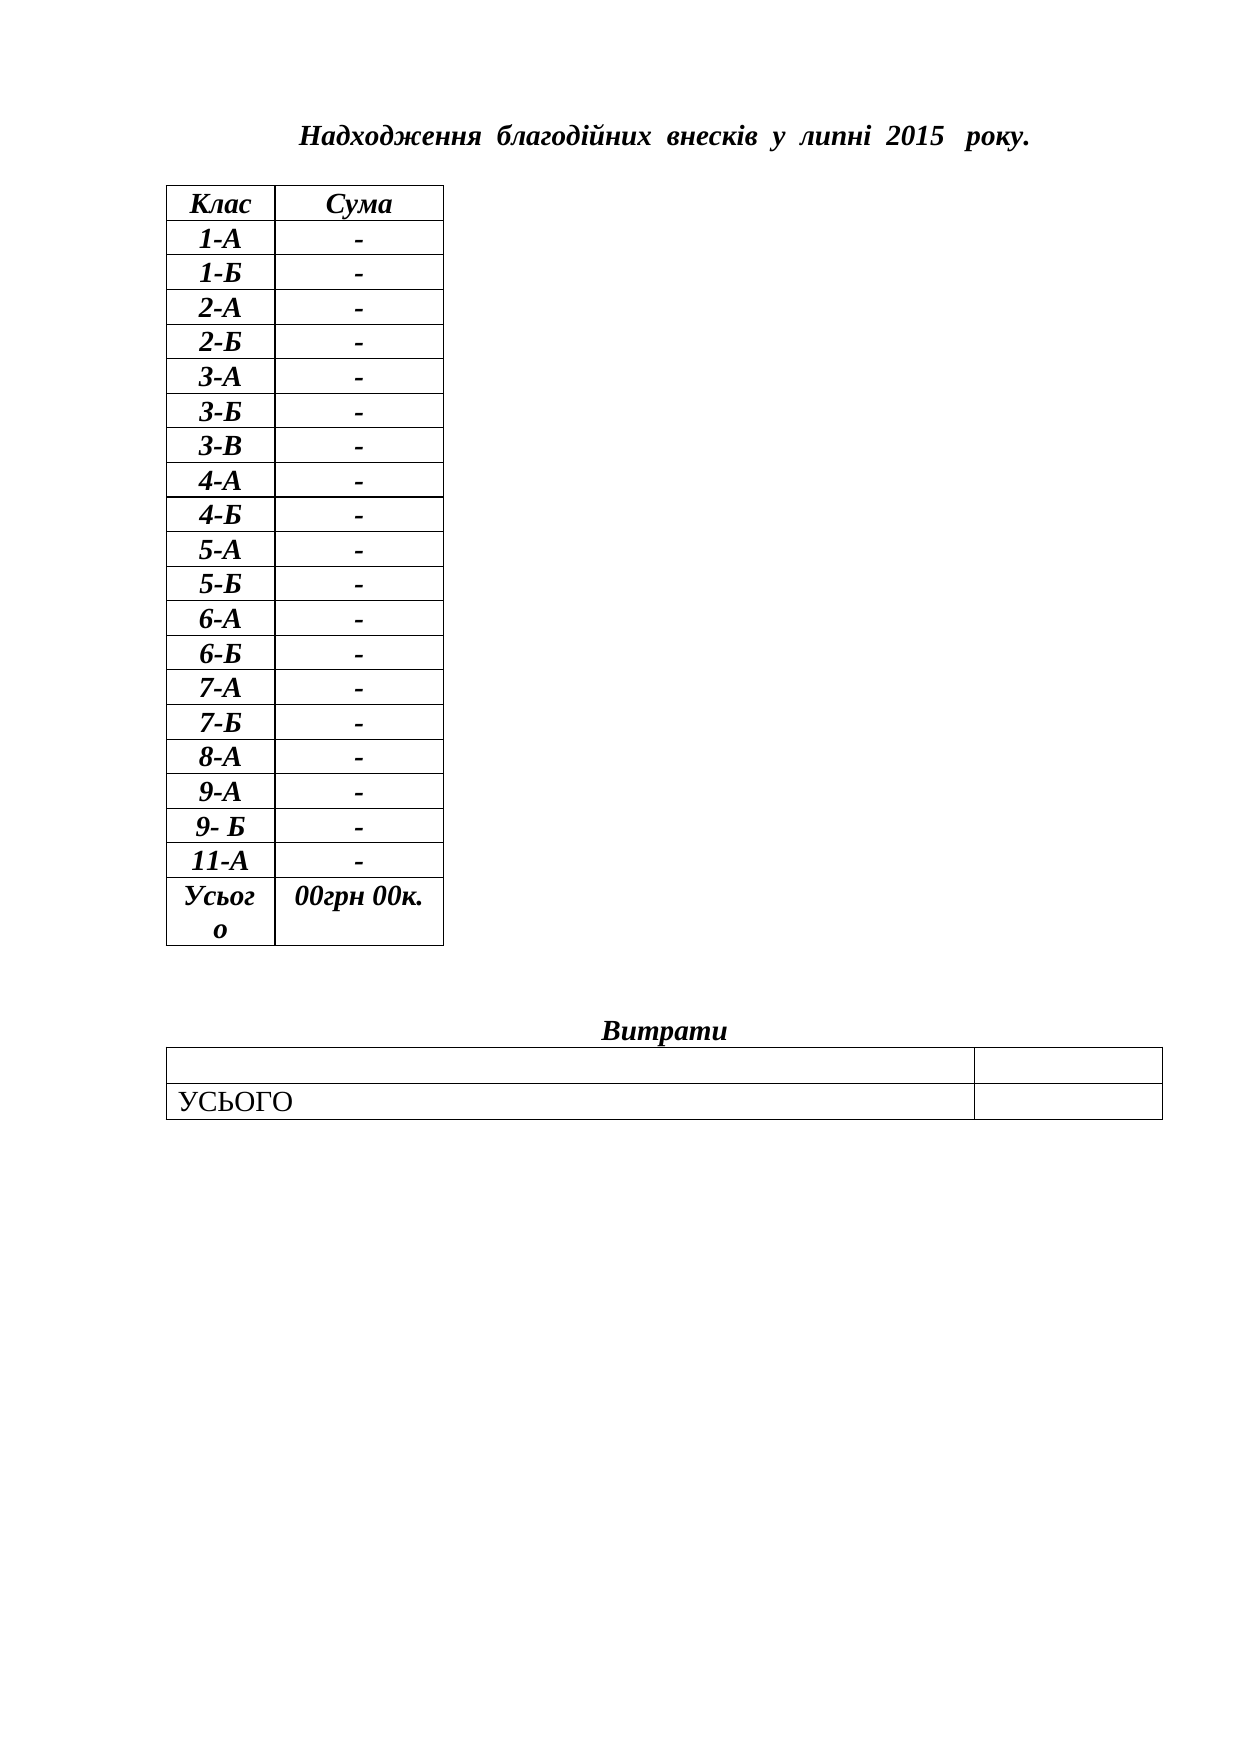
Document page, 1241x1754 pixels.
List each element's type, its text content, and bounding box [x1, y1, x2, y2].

table_header [975, 1048, 1162, 1083]
table_cell - [276, 428, 443, 462]
table_cell 2-А [167, 290, 274, 323]
table_cell 7-Б [167, 705, 274, 738]
table_header Клас [167, 186, 274, 220]
table_cell 9-А [167, 774, 274, 808]
table_cell 11-А [167, 843, 274, 877]
table_cell 8-А [167, 740, 274, 773]
table_cell - [276, 601, 443, 635]
table_cell 6-Б [167, 636, 274, 669]
table_cell - [276, 670, 443, 704]
table_cell - [276, 498, 443, 531]
table_cell 4-Б [167, 498, 274, 531]
table_cell - [276, 809, 443, 842]
table_cell Усього [167, 878, 274, 945]
table_cell 5-А [167, 532, 274, 566]
table_cell - [276, 532, 443, 566]
text Надходження благодійних внесків у липні 2015 року. [177, 118, 1152, 152]
table_cell 3-В [167, 428, 274, 462]
table_cell 1-Б [167, 255, 274, 289]
table_cell [975, 1084, 1162, 1119]
table_cell - [276, 705, 443, 738]
text Витрати [177, 1013, 1152, 1047]
table_cell 1-А [167, 221, 274, 254]
table_header [167, 1048, 974, 1083]
table_cell - [276, 774, 443, 808]
table_cell - [276, 221, 443, 254]
table_cell - [276, 255, 443, 289]
table_cell 7-А [167, 670, 274, 704]
table_cell - [276, 843, 443, 877]
table_cell 3-Б [167, 394, 274, 427]
table_cell 5-Б [167, 567, 274, 600]
table_cell 3-А [167, 359, 274, 393]
table_header Сума [276, 186, 443, 220]
table_cell 4-А [167, 463, 274, 496]
table_cell - [276, 359, 443, 393]
table_cell - [276, 394, 443, 427]
table_cell - [276, 463, 443, 496]
table_cell - [276, 636, 443, 669]
table_cell УСЬОГО [167, 1084, 974, 1119]
table_cell 2-Б [167, 325, 274, 358]
table_cell - [276, 290, 443, 323]
table_cell 00грн 00к. [276, 878, 443, 945]
table_cell - [276, 325, 443, 358]
table_cell - [276, 740, 443, 773]
table_cell 6-А [167, 601, 274, 635]
table_cell - [276, 567, 443, 600]
table_cell 9- Б [167, 809, 274, 842]
